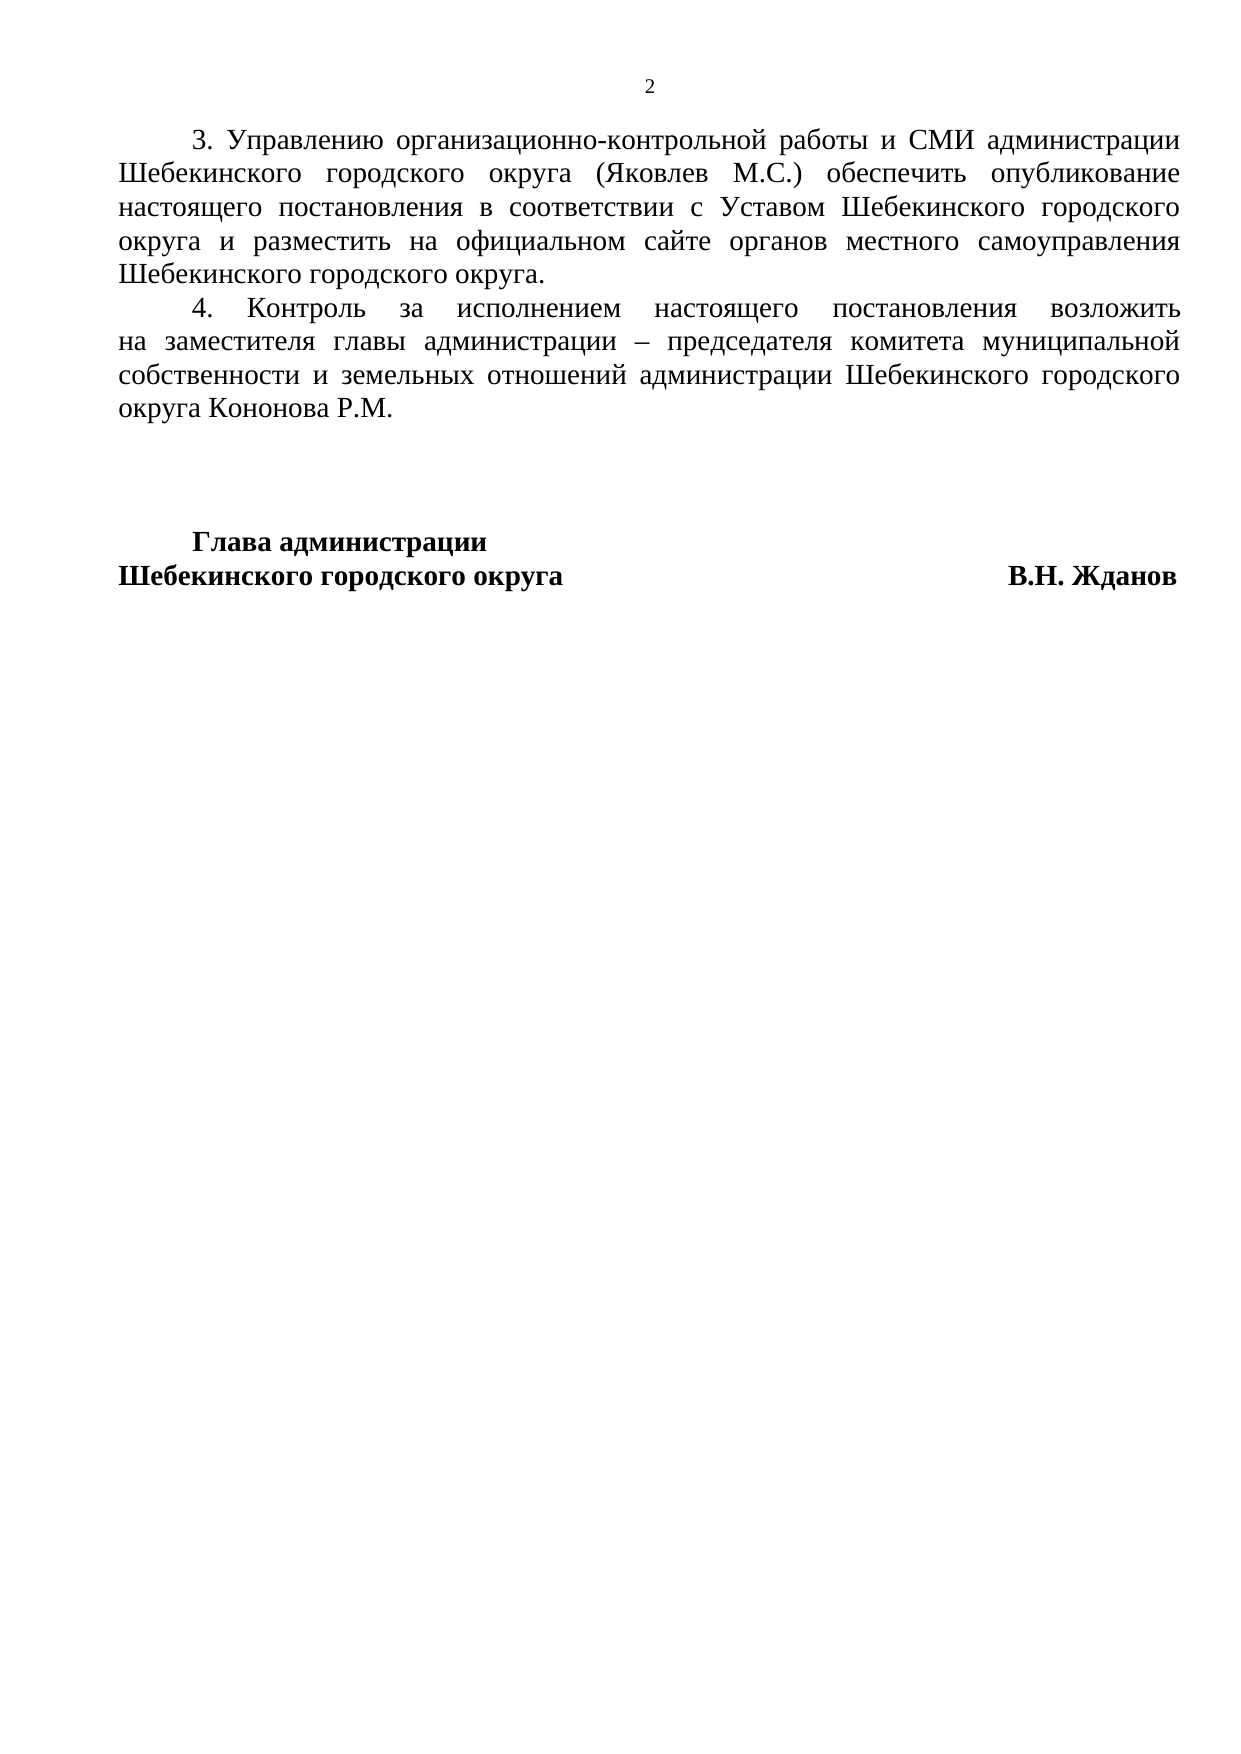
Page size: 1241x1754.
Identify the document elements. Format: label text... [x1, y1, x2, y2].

text Шебекинского городского округа В.Н. Жданов [118, 558, 1181, 592]
text Глава администрации [118, 524, 1181, 558]
text 4. Контроль за исполнением настоящего постановления возложить на заместителя главы администрации – председателя комитета муниципальной собственности и земельных отношений администрации Шебекинского городского округа Кононова Р.М. [118, 290, 1181, 424]
text 3. Управлению организационно-контрольной работы и СМИ администрации Шебекинского городского округа (Яковлев М.С.) обеспечить опубликование настоящего постановления в соответствии с Уставом Шебекинского городского округа и разместить на официальном сайте органов местного самоуправления Шебекинского городского округа. [118, 122, 1181, 290]
